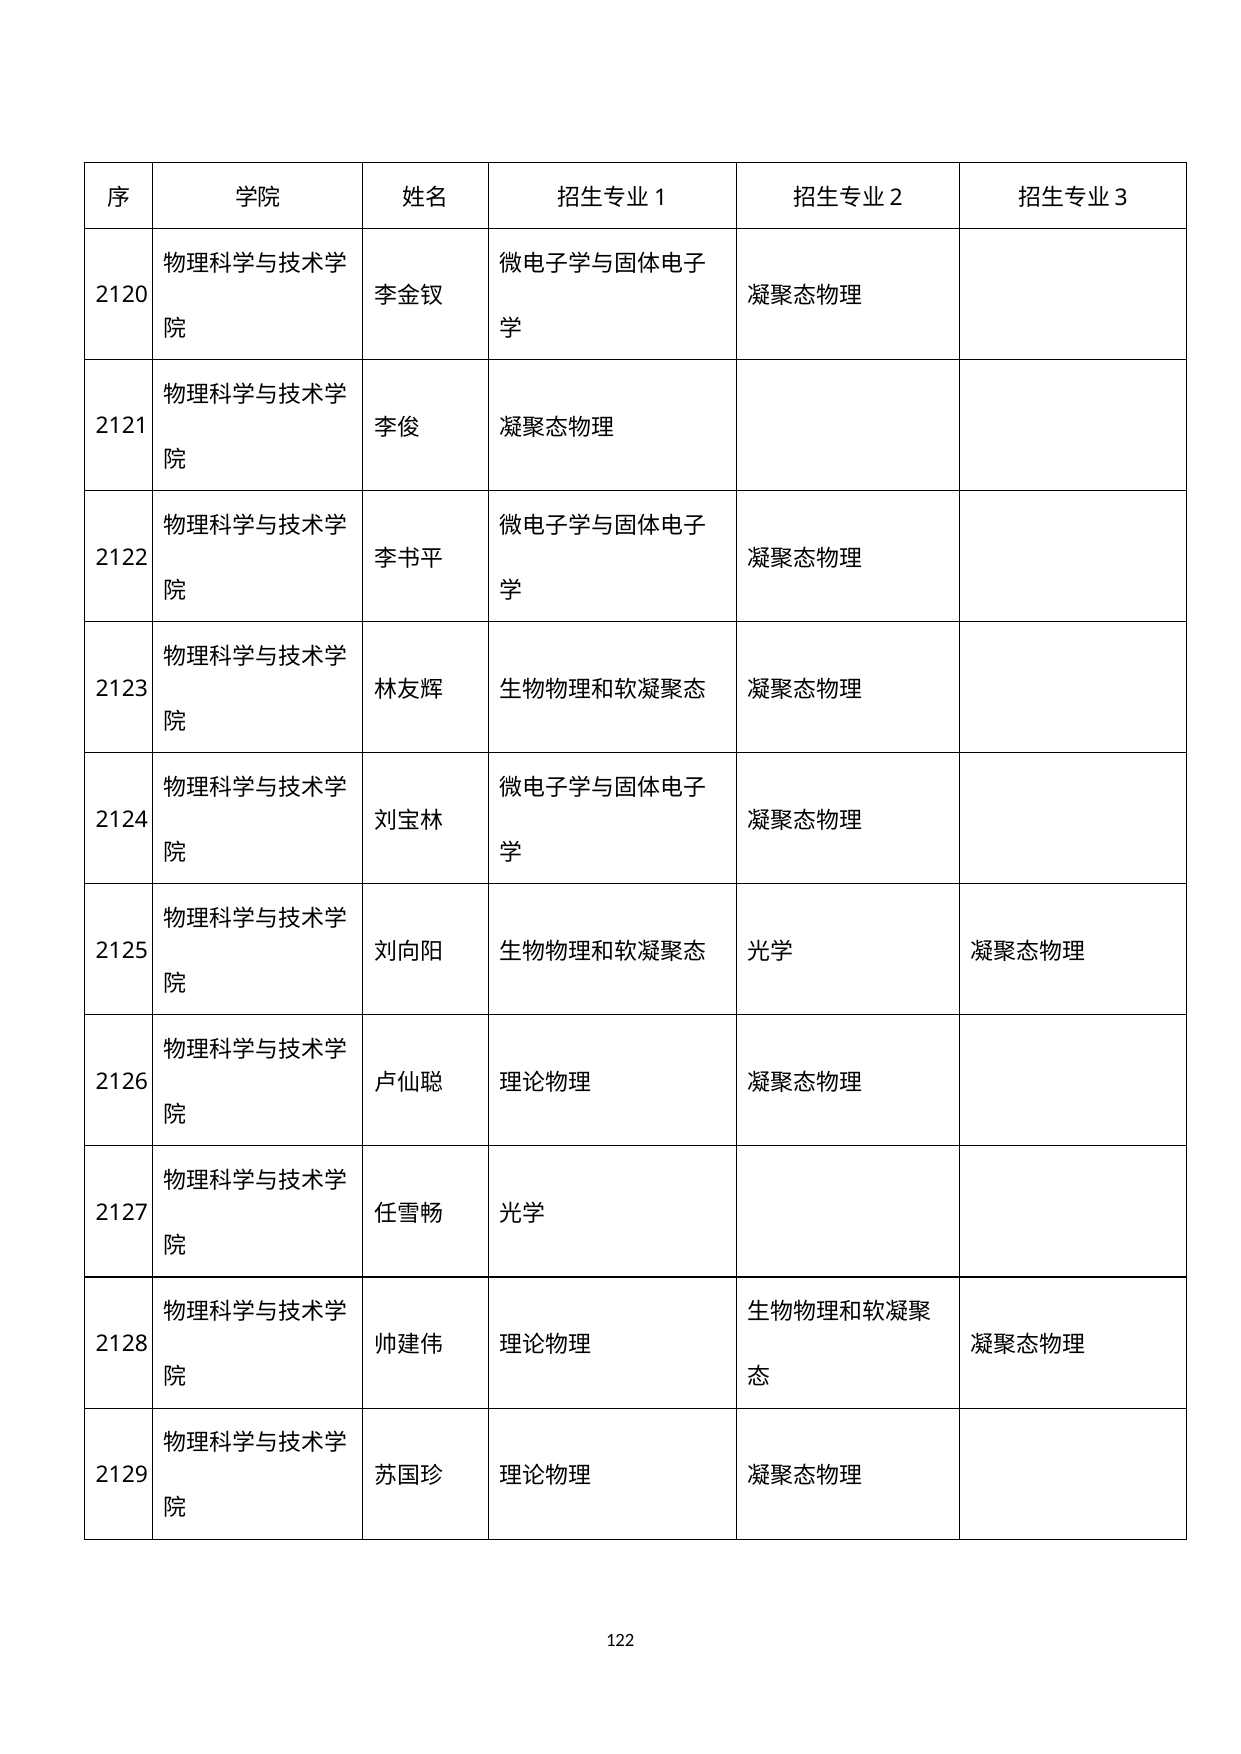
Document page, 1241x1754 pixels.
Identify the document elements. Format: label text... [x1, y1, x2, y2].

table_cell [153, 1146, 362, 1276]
table_header 姓名 [363, 163, 488, 228]
table_header 学院 [153, 163, 362, 228]
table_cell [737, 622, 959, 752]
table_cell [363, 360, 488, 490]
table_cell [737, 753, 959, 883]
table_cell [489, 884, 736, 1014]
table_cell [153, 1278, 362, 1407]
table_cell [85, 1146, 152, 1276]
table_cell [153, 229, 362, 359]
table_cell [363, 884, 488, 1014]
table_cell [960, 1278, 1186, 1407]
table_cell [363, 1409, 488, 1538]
table_header 序 [85, 163, 152, 228]
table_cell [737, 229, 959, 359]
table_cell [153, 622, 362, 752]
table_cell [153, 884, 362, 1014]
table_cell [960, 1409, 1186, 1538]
table_header 招生专业2 [737, 163, 959, 228]
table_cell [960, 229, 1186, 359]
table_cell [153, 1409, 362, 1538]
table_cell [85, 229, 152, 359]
table_header 招生专业3 [960, 163, 1186, 228]
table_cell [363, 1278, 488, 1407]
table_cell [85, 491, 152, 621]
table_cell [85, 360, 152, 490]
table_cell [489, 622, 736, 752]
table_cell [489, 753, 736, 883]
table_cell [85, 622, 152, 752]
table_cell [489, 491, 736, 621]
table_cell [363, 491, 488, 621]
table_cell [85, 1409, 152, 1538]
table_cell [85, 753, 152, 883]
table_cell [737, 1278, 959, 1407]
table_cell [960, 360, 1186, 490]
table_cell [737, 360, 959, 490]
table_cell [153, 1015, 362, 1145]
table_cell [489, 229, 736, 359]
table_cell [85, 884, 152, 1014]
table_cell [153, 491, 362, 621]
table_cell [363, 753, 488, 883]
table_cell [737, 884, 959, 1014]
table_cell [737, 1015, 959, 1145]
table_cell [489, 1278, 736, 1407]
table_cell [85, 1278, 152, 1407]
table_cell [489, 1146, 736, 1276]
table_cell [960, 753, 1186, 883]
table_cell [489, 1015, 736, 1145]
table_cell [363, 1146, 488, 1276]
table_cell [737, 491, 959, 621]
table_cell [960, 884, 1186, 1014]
table_header 招生专业1 [489, 163, 736, 228]
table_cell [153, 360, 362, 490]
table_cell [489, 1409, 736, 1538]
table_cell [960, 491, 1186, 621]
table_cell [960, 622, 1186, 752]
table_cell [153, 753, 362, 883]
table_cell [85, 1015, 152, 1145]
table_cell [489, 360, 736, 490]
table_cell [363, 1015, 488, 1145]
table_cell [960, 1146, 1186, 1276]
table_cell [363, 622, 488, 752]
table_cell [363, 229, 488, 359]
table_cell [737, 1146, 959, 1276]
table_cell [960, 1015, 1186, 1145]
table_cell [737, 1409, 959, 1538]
